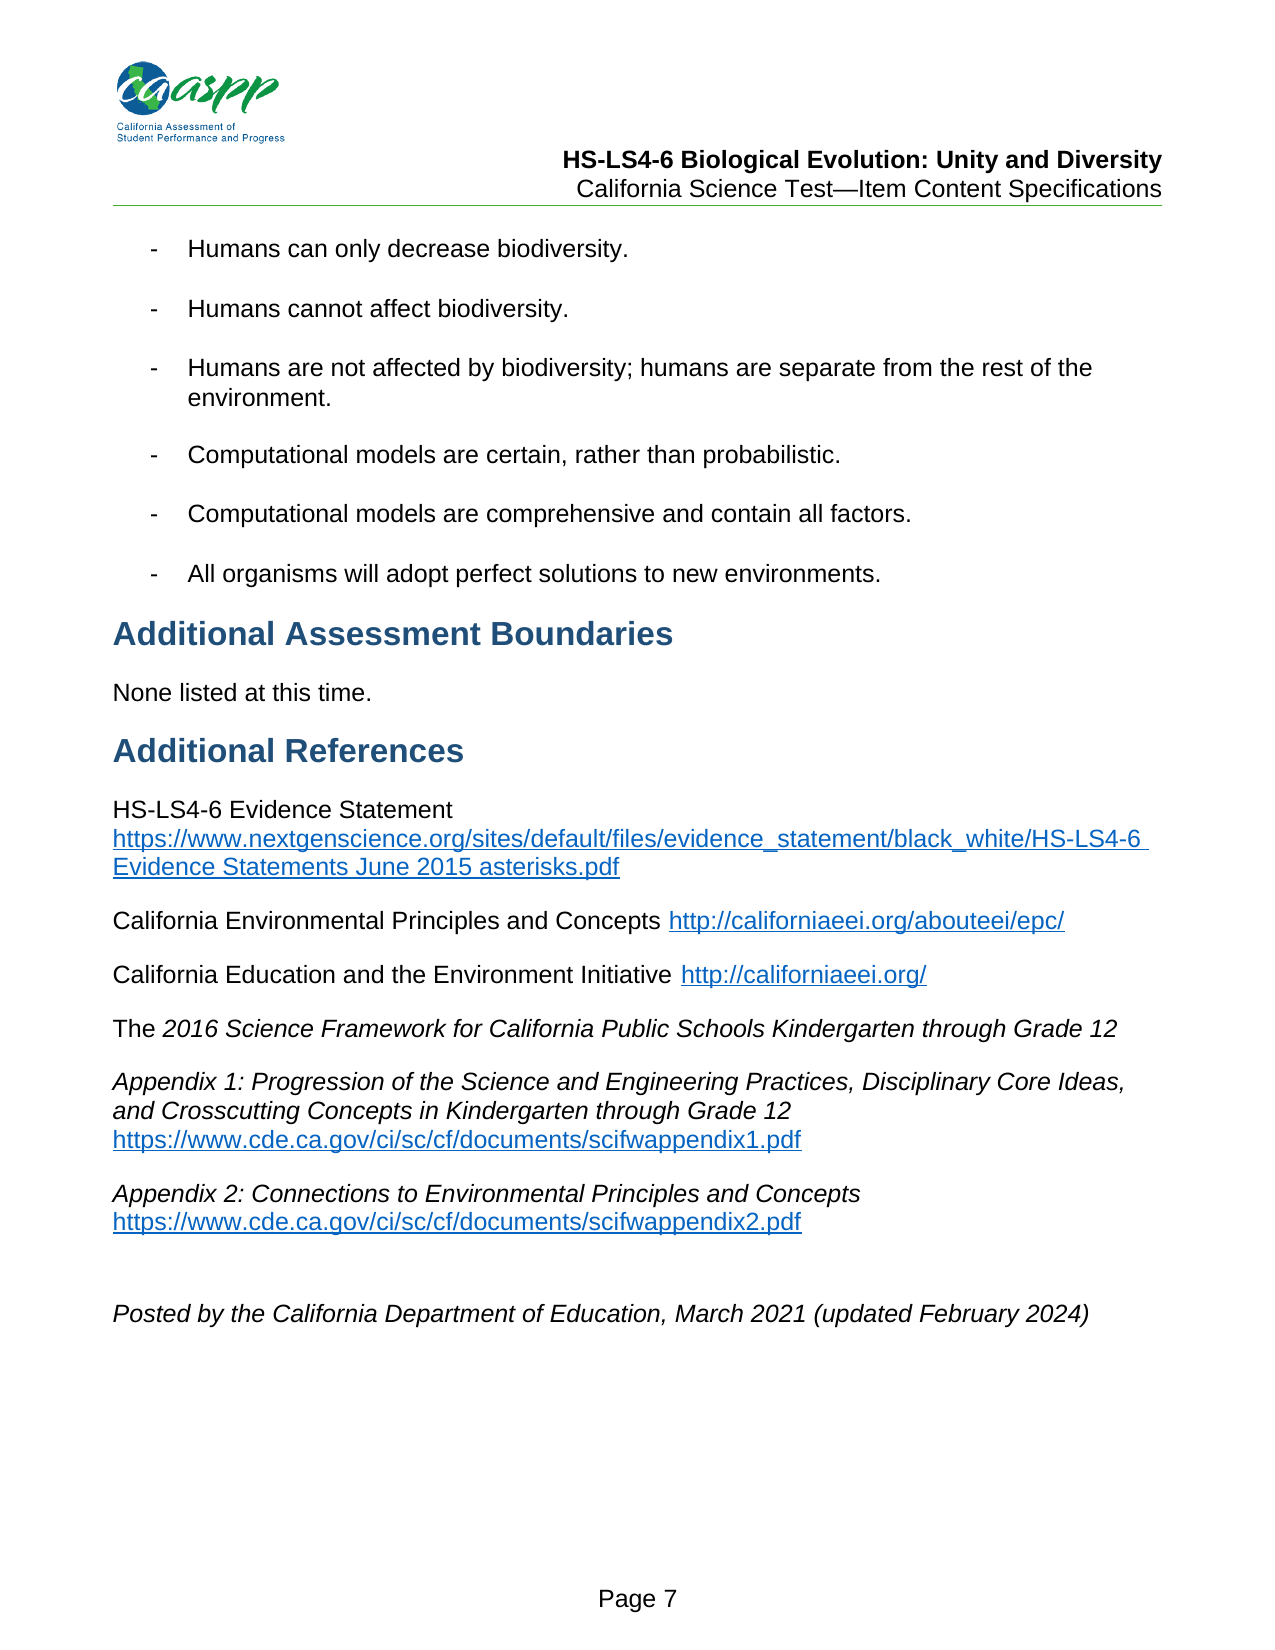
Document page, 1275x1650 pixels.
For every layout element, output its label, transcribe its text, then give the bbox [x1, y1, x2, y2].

text Humans can only decrease biodiversity. [150, 231, 1162, 265]
subtitle Additional References [112, 731, 1162, 770]
subtitle Additional Assessment Boundaries [112, 614, 1162, 653]
picture [112, 60, 287, 146]
text Posted by the California Department of Education, March 2021 (updated February 2024) [112, 1299, 1162, 1327]
text Humans are not affected by biodiversity; humans are separate from the rest of the environment. [150, 349, 1162, 412]
text All organisms will adopt perfect solutions to new environments. [150, 555, 1162, 589]
text HS-LS4-6 Evidence Statement https://www.nextgenscience.org/sites/default/files/evidence_statement/black_white/HS-LS4-6 Evidence Statements June 2015 asterisks.pdf [112, 795, 1162, 881]
text California Education and the Environment Initiative http://californiaeei.org/ [112, 960, 1162, 989]
text Humans cannot affect biodiversity. [150, 290, 1162, 324]
text The 2016 Science Framework for California Public Schools Kindergarten through Grade 12 [112, 1014, 1162, 1042]
text Computational models are comprehensive and contain all factors. [150, 496, 1162, 530]
text California Environmental Principles and Concepts http://californiaeei.org/abouteei/epc/ [112, 906, 1162, 935]
text Computational models are certain, rather than probabilistic. [150, 437, 1162, 471]
text Appendix 1: Progression of the Science and Engineering Practices, Disciplinary Core Ideas, and Crosscutting Concepts in Kindergarten through Grade 12 https://www.cde.ca.gov/ci/sc/cf/documents/scifwappendix1.pdf [112, 1067, 1162, 1154]
text None listed at this time. [112, 678, 1162, 706]
text Appendix 2: Connections to Environmental Principles and Concepts https://www.cde.ca.gov/ci/sc/cf/documents/scifwappendix2.pdf [112, 1179, 1162, 1236]
